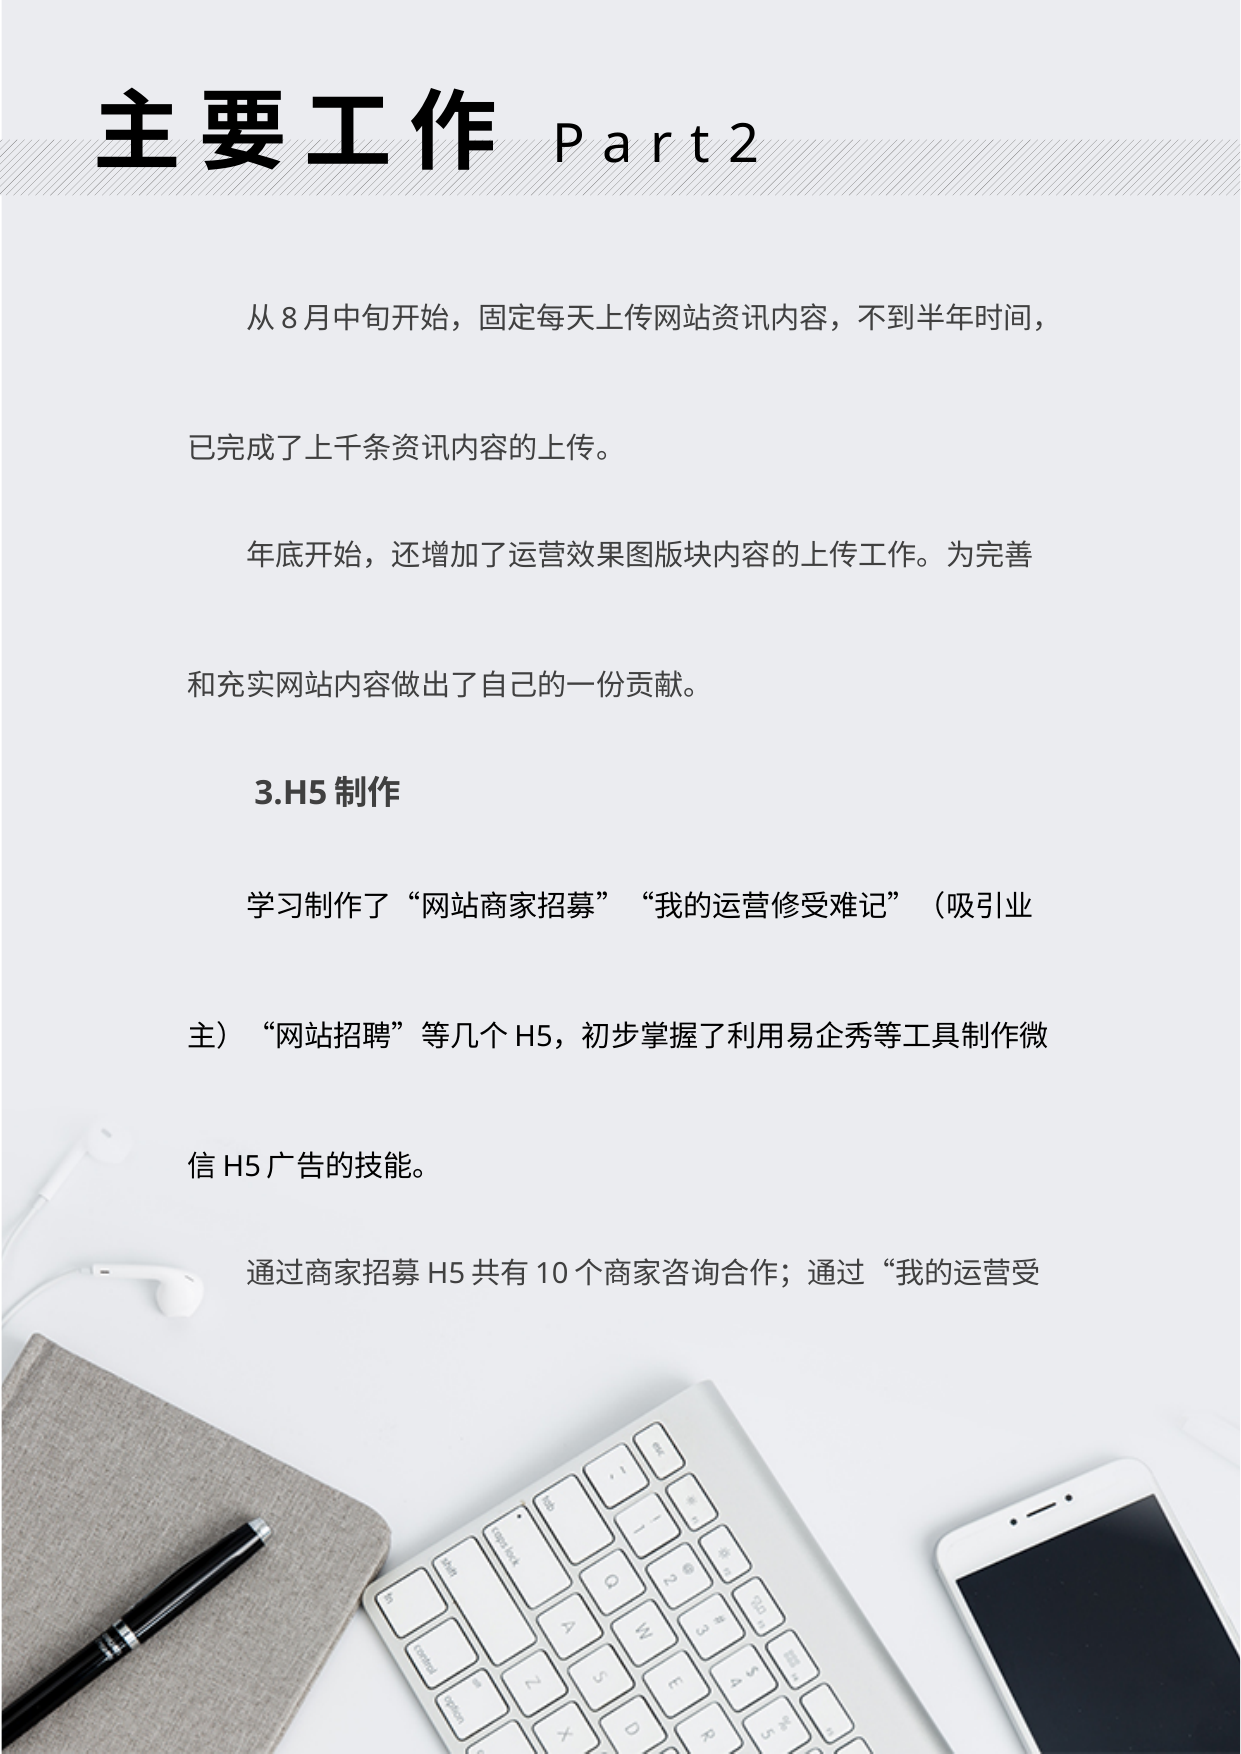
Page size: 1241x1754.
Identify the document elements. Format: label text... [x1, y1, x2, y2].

text 从8月中旬开始，固定每天上传网站资讯内容，不到半年时间，已完成了上千条资讯内容的上传。 [187, 283, 1053, 478]
text 3.H5制作 [187, 758, 1053, 823]
picture [237, 100, 247, 105]
picture [237, 113, 247, 121]
picture [562, 128, 577, 139]
picture [1, 0, 1241, 139]
text 年底开始，还增加了运营效果图版块内容的上传工作。为完善和充实网站内容做出了自己的一份贡献。 [187, 521, 1053, 716]
text 学习制作了“网站商家招募”“我的运营修受难记”（吸引业主）“网站招聘”等几个H5，初步掌握了利用易企秀等工具制作微信H5广告的技能。 [187, 871, 1053, 1196]
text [187, 1239, 1053, 1304]
picture [218, 113, 227, 121]
picture [1, 196, 1241, 1754]
picture [257, 113, 268, 121]
